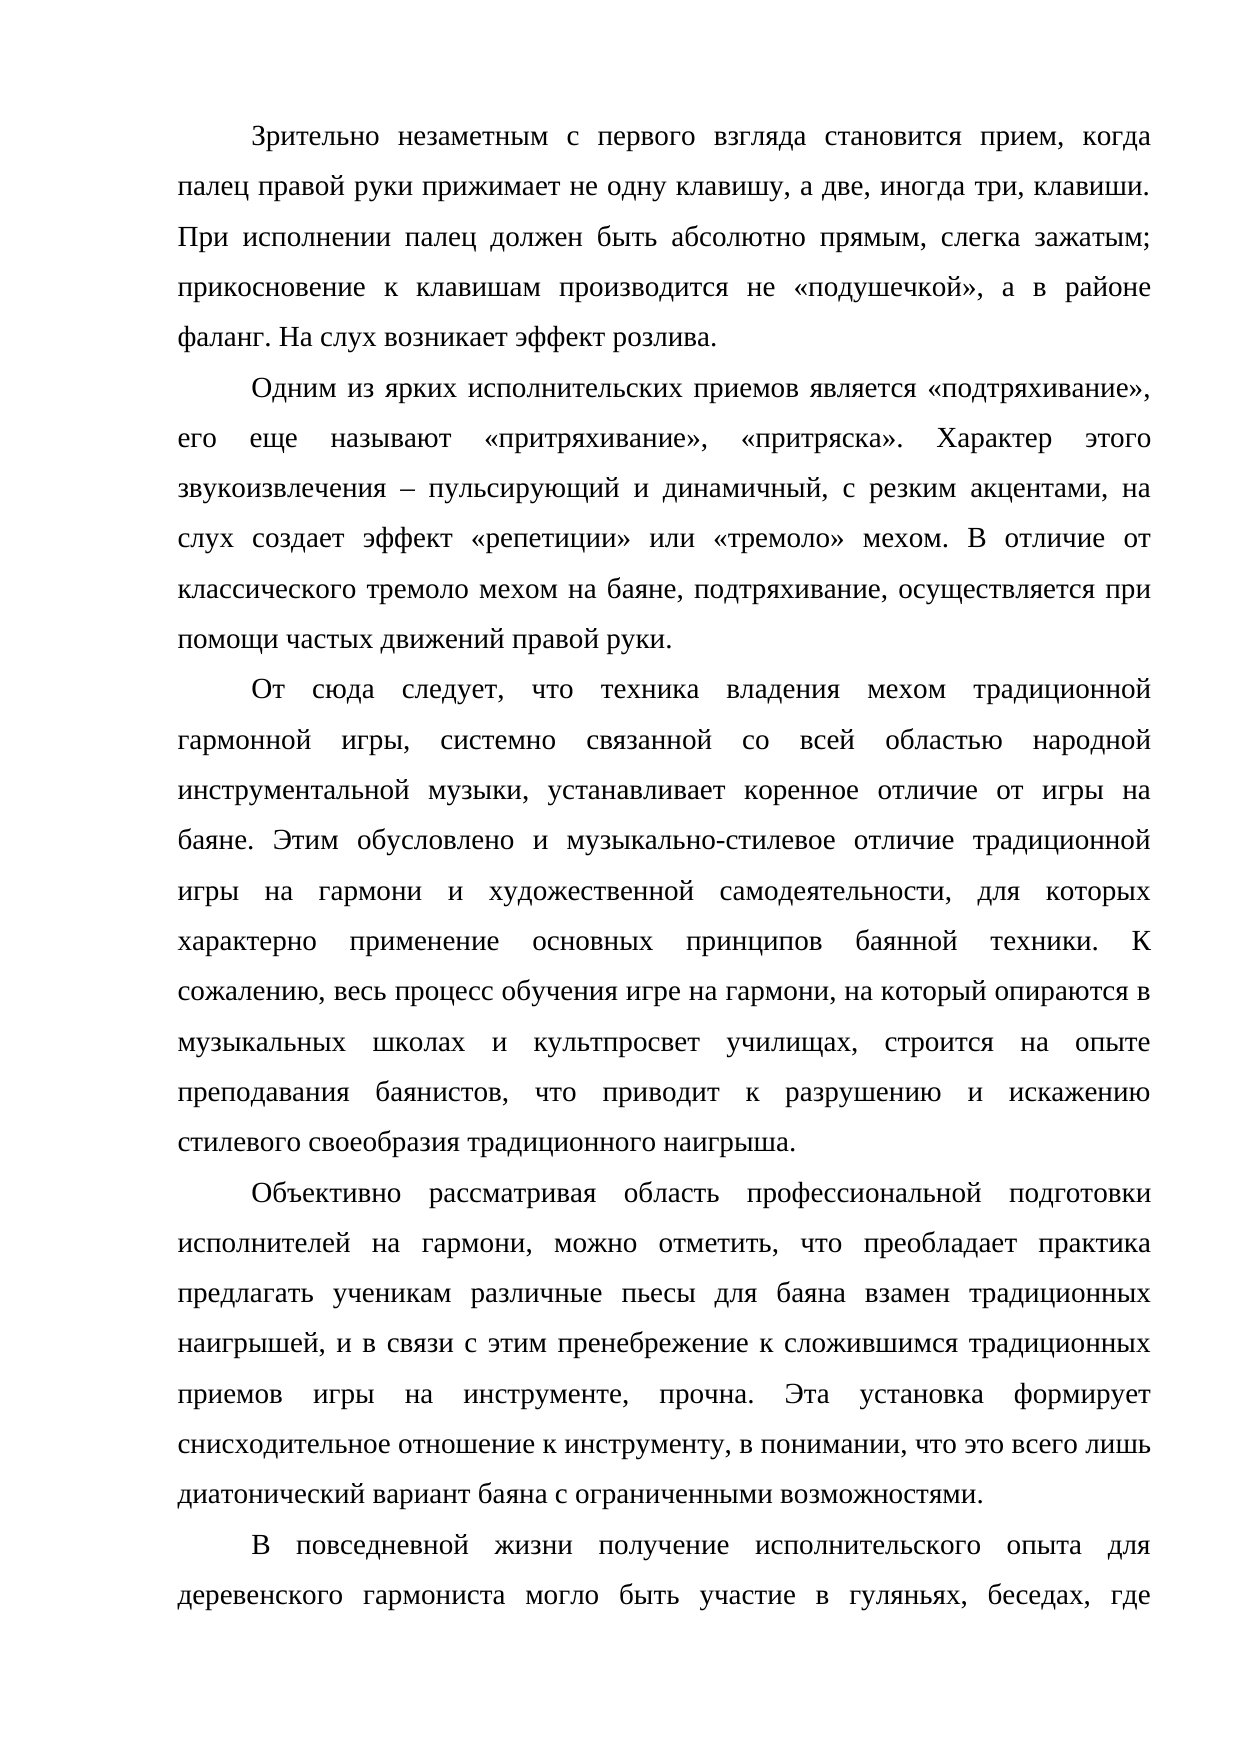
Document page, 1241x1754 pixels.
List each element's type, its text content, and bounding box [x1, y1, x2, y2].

text От сюда следует, что техника владения мехом традиционной гармонной игры, системно связанной со всей областью народной инструментальной музыки, устанавливает коренное отличие от игры на баяне. Этим обусловлено и музыкально-стилевое отличие традиционной игры на гармони и художественной самодеятельности, для которых характерно применение основных принципов баянной техники. К сожалению, весь процесс обучения игре на гармони, на который опираются в музыкальных школах и культпросвет училищах, строится на опыте преподавания баянистов, что приводит к разрушению и искажению стилевого своеобразия традиционного наигрыша. [177, 672, 1152, 1158]
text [177, 1527, 1152, 1611]
text Зрительно незаметным с первого взгляда становится прием, когда палец правой руки прижимает не одну клавишу, а две, иногда три, клавиши. При исполнении палец должен быть абсолютно прямым, слегка зажатым; прикосновение к клавишам производится не «подушечкой», а в районе фаланг. На слух возникает эффект розлива. [177, 118, 1152, 353]
text Одним из ярких исполнительских приемов является «подтряхивание», его еще называют «притряхивание», «притряска». Характер этого звукоизвлечения – пульсирующий и динамичный, с резким акцентами, на слух создает эффект «репетиции» или «тремоло» мехом. В отличие от классического тремоло мехом на баяне, подтряхивание, осуществляется при помощи частых движений правой руки. [177, 370, 1152, 655]
text Объективно рассматривая область профессиональной подготовки исполнителей на гармони, можно отметить, что преобладает практика предлагать ученикам различные пьесы для баяна взамен традиционных наигрышей, и в связи с этим пренебрежение к сложившимся традиционных приемов игры на инструменте, прочна. Эта установка формирует снисходительное отношение к инструменту, в понимании, что это всего лишь диатонический вариант баяна с ограниченными возможностями. [177, 1175, 1152, 1510]
